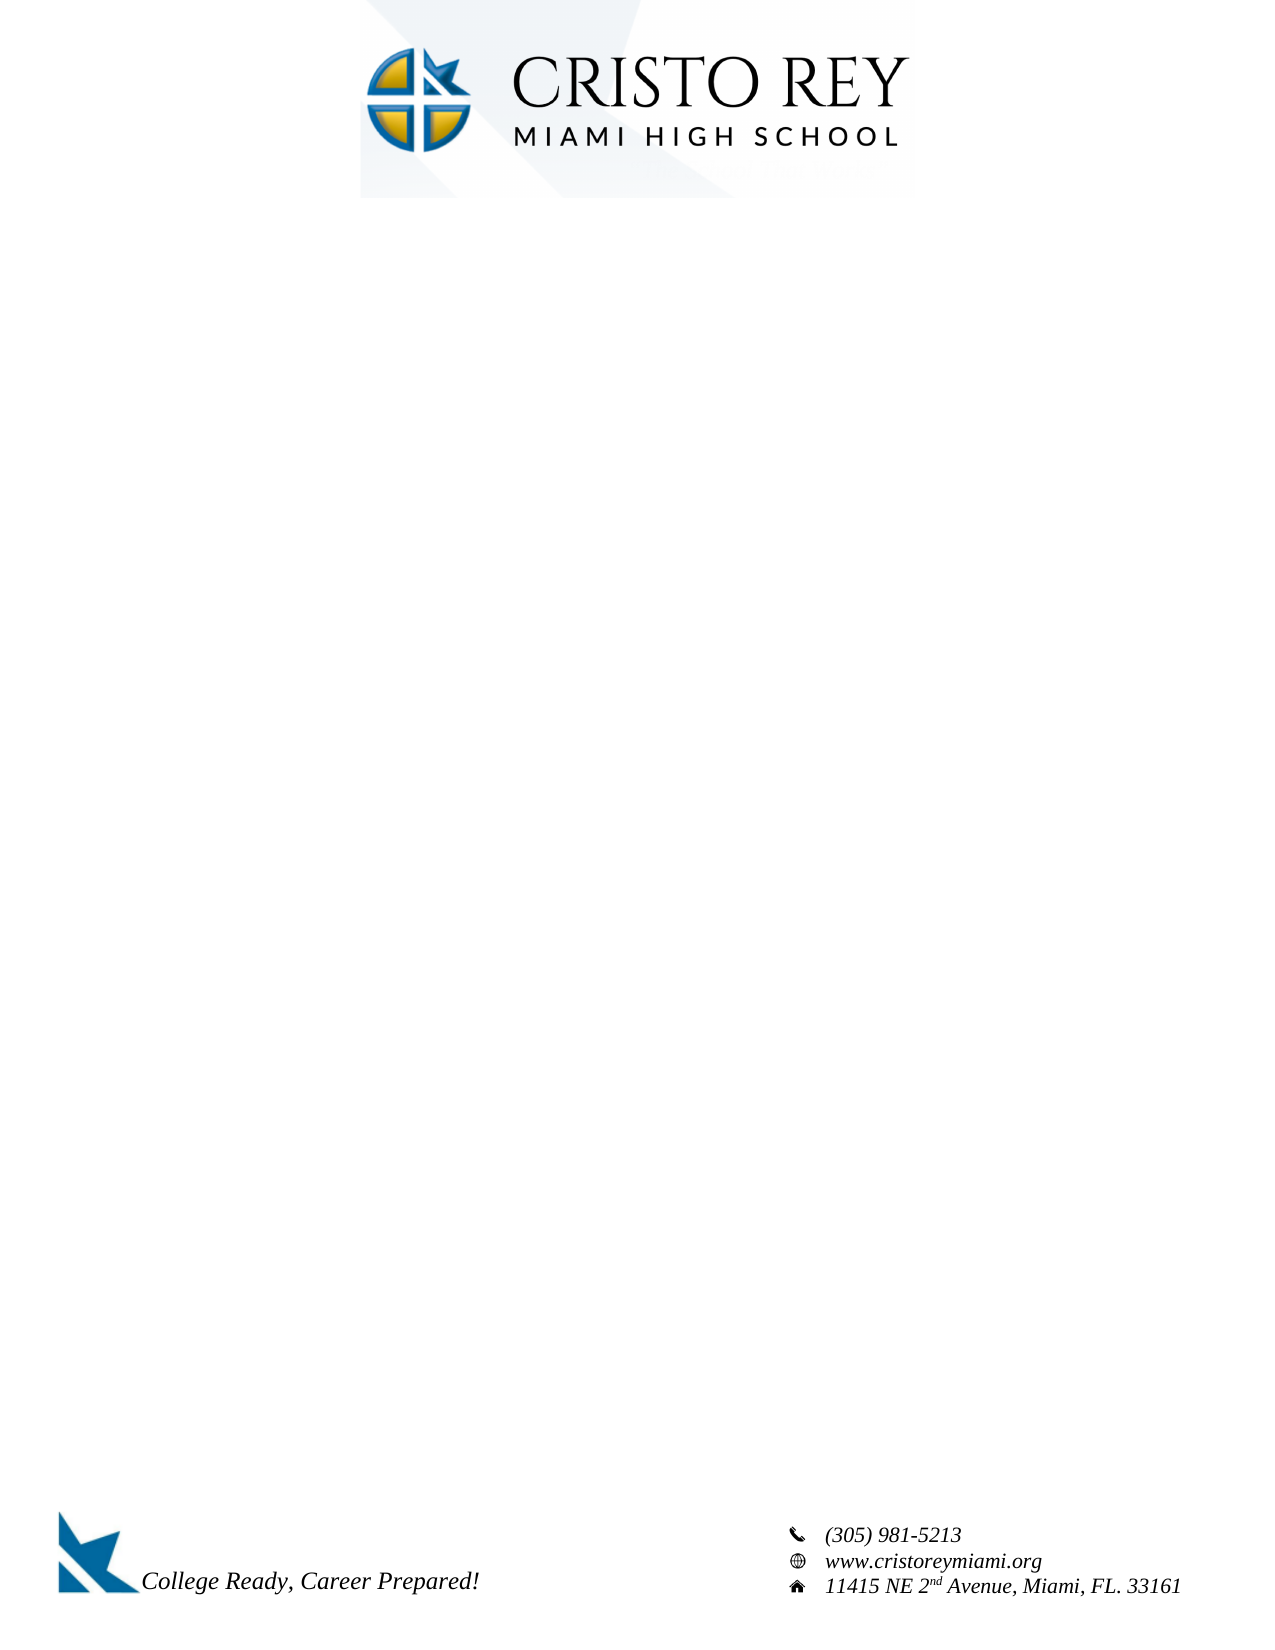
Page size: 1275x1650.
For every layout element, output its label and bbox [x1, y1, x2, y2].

picture [788, 1551, 807, 1569]
picture [788, 1525, 806, 1542]
picture [360, 0, 915, 198]
picture [788, 1577, 806, 1594]
picture [53, 1506, 145, 1597]
